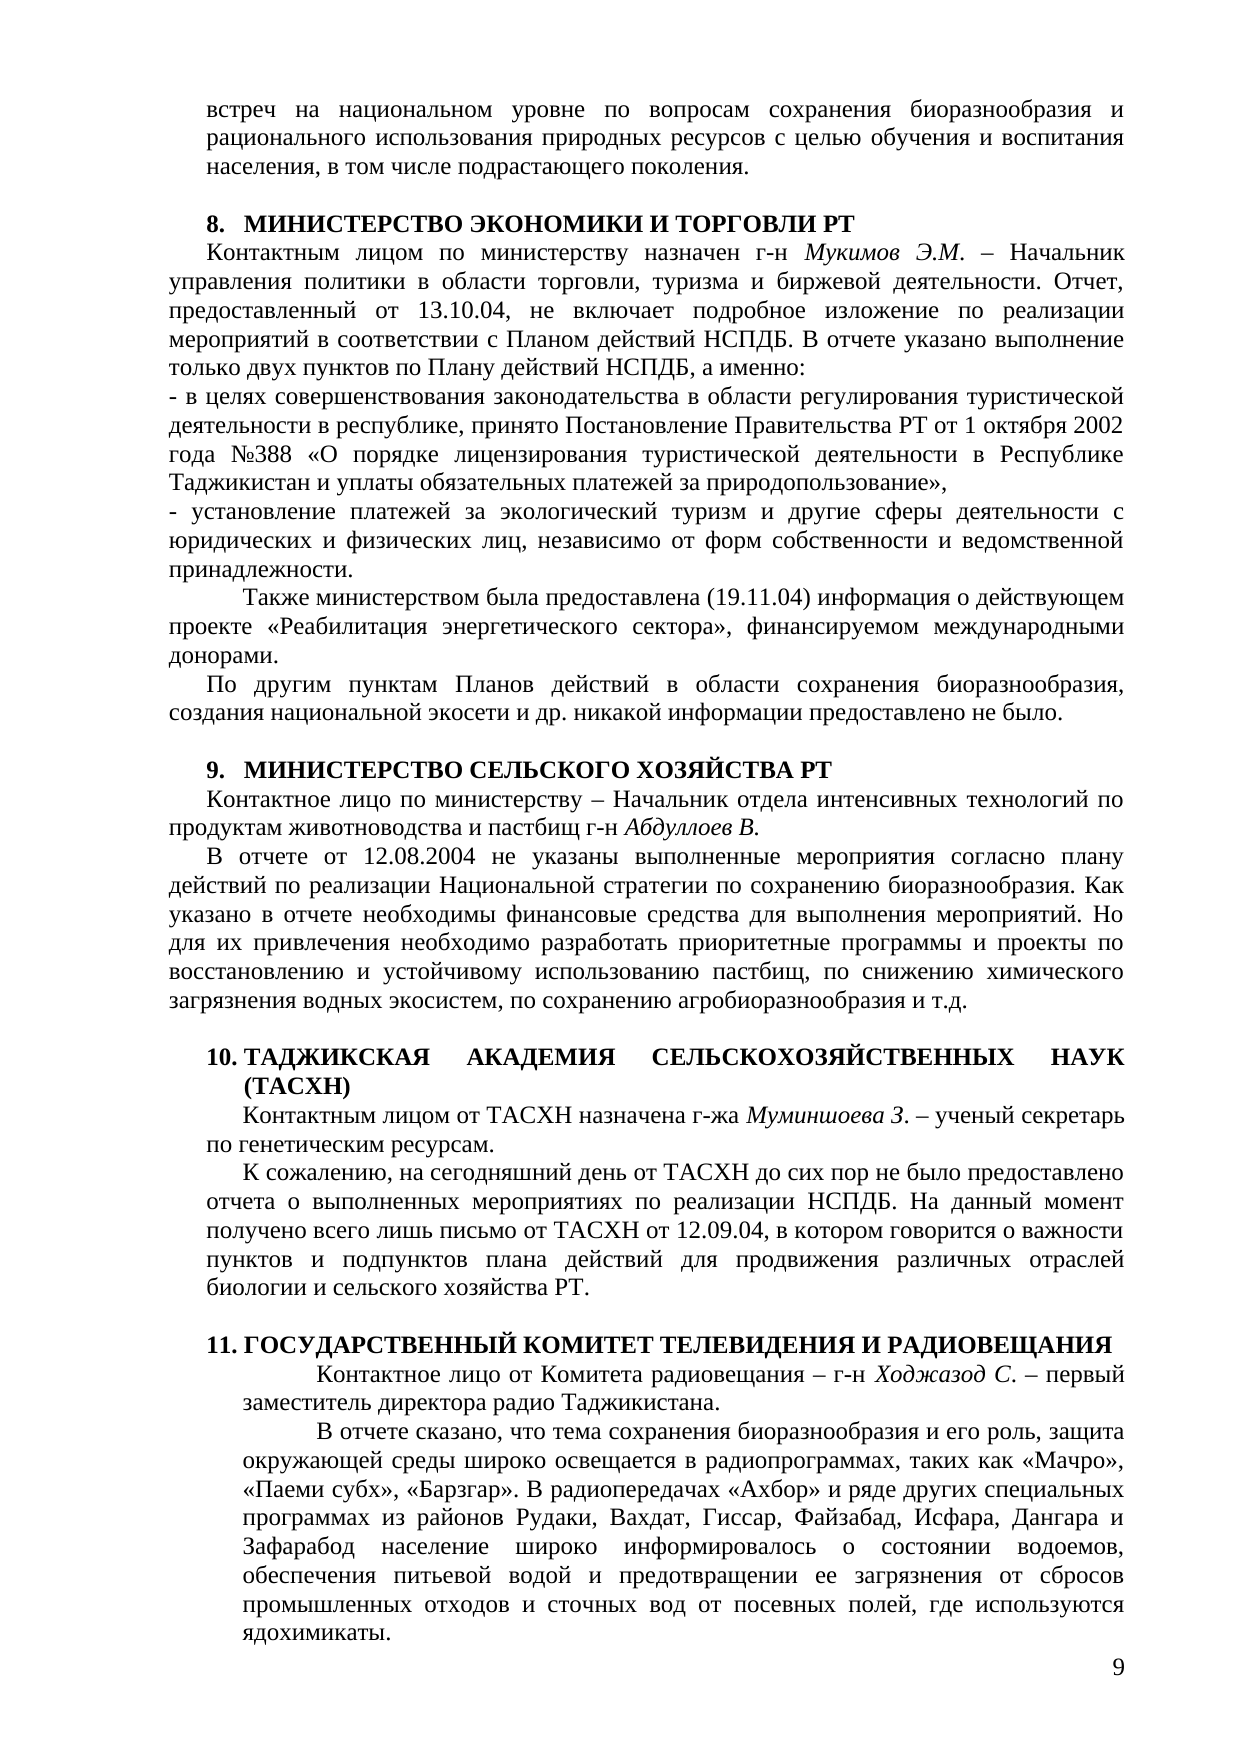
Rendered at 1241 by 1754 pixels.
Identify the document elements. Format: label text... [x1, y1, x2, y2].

text Контактное лицо по министерству – Начальник отдела интенсивных технологий по продуктам животноводства и пастбищ г-н Абдуллоев В. [169, 784, 1125, 841]
text В отчете от 12.08.2004 не указаны выполненные мероприятия согласно плану действий по реализации Национальной стратегии по сохранению биоразнообразия. Как указано в отчете необходимы финансовые средства для выполнения мероприятий. Но для их привлечения необходимо разработать приоритетные программы и проекты по восстановлению и устойчивому использованию пастбищ, по снижению химического загрязнения водных экосистем, по сохранению агробиоразнообразия и т.д. [169, 841, 1125, 1014]
text В отчете сказано, что тема сохранения биоразнообразия и его роль, защита окружающей среды широко освещается в радиопрограммах, таких как «Мачро», «Паеми субх», «Барзгар». В радиопередачах «Ахбор» и ряде других специальных программах из районов Рудаки, Вахдат, Гиссар, Файзабад, Исфара, Дангара и Зафарабод население широко информировалось о состоянии водоемов, обеспечения питьевой водой и предотвращении ее загрязнения от сбросов промышленных отходов и сточных вод от посевных полей, где используются ядохимикаты. [242, 1416, 1125, 1646]
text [206, 94, 1125, 180]
list МИНИСТЕРСТВО СЕЛЬСКОГО ХОЗЯЙСТВА РТ [206, 755, 1125, 784]
list ГОСУДАРСТВЕННЫЙ КОМИТЕТ ТЕЛЕВИДЕНИЯ И РАДИОВЕЩАНИЯ [206, 1330, 1125, 1359]
text - в целях совершенствования законодательства в области регулирования туристической деятельности в республике, принято Постановление Правительства РТ от 1 октября 2002 года №388 «О порядке лицензирования туристической деятельности в Республике Таджикистан и уплаты обязательных платежей за природопользование», [169, 381, 1125, 496]
list МИНИСТЕРСТВО ЭКОНОМИКИ И ТОРГОВЛИ РТ [206, 209, 1125, 237]
text По другим пунктам Планов действий в области сохранения биоразнообразия, создания национальной экосети и др. никакой информации предоставлено не было. [169, 669, 1125, 726]
text - установление платежей за экологический туризм и другие сферы деятельности с юридических и физических лиц, независимо от форм собственности и ведомственной принадлежности. [169, 496, 1125, 582]
text Также министерством была предоставлена (19.11.04) информация о действующем проекте «Реабилитация энергетического сектора», финансируемом международными донорами. [169, 582, 1125, 669]
text Контактным лицом по министерству назначен г-н Мукимов Э.М. – Начальник управления политики в области торговли, туризма и биржевой деятельности. Отчет, предоставленный от 13.10.04, не включает подробное изложение по реализации мероприятий в соответствии с Планом действий НСПДБ. В отчете указано выполнение только двух пунктов по Плану действий НСПДБ, а именно: [169, 237, 1125, 381]
list ТАДЖИКСКАЯ АКАДЕМИЯ СЕЛЬСКОХОЗЯЙСТВЕННЫХ НАУК (ТАСХН) [206, 1042, 1125, 1100]
text Контактное лицо от Комитета радиовещания – г-н Ходжазод С. – первый заместитель директора радио Таджикистана. [242, 1359, 1125, 1416]
text Контактным лицом от ТАСХН назначена г-жа Муминшоева З. – ученый секретарь по генетическим ресурсам. [206, 1100, 1125, 1157]
text К сожалению, на сегодняшний день от ТАСХН до сих пор не было предоставлено отчета о выполненных мероприятиях по реализации НСПДБ. На данный момент получено всего лишь письмо от ТАСХН от 12.09.04, в котором говорится о важности пунктов и подпунктов плана действий для продвижения различных отраслей биологии и сельского хозяйства РТ. [206, 1157, 1125, 1301]
